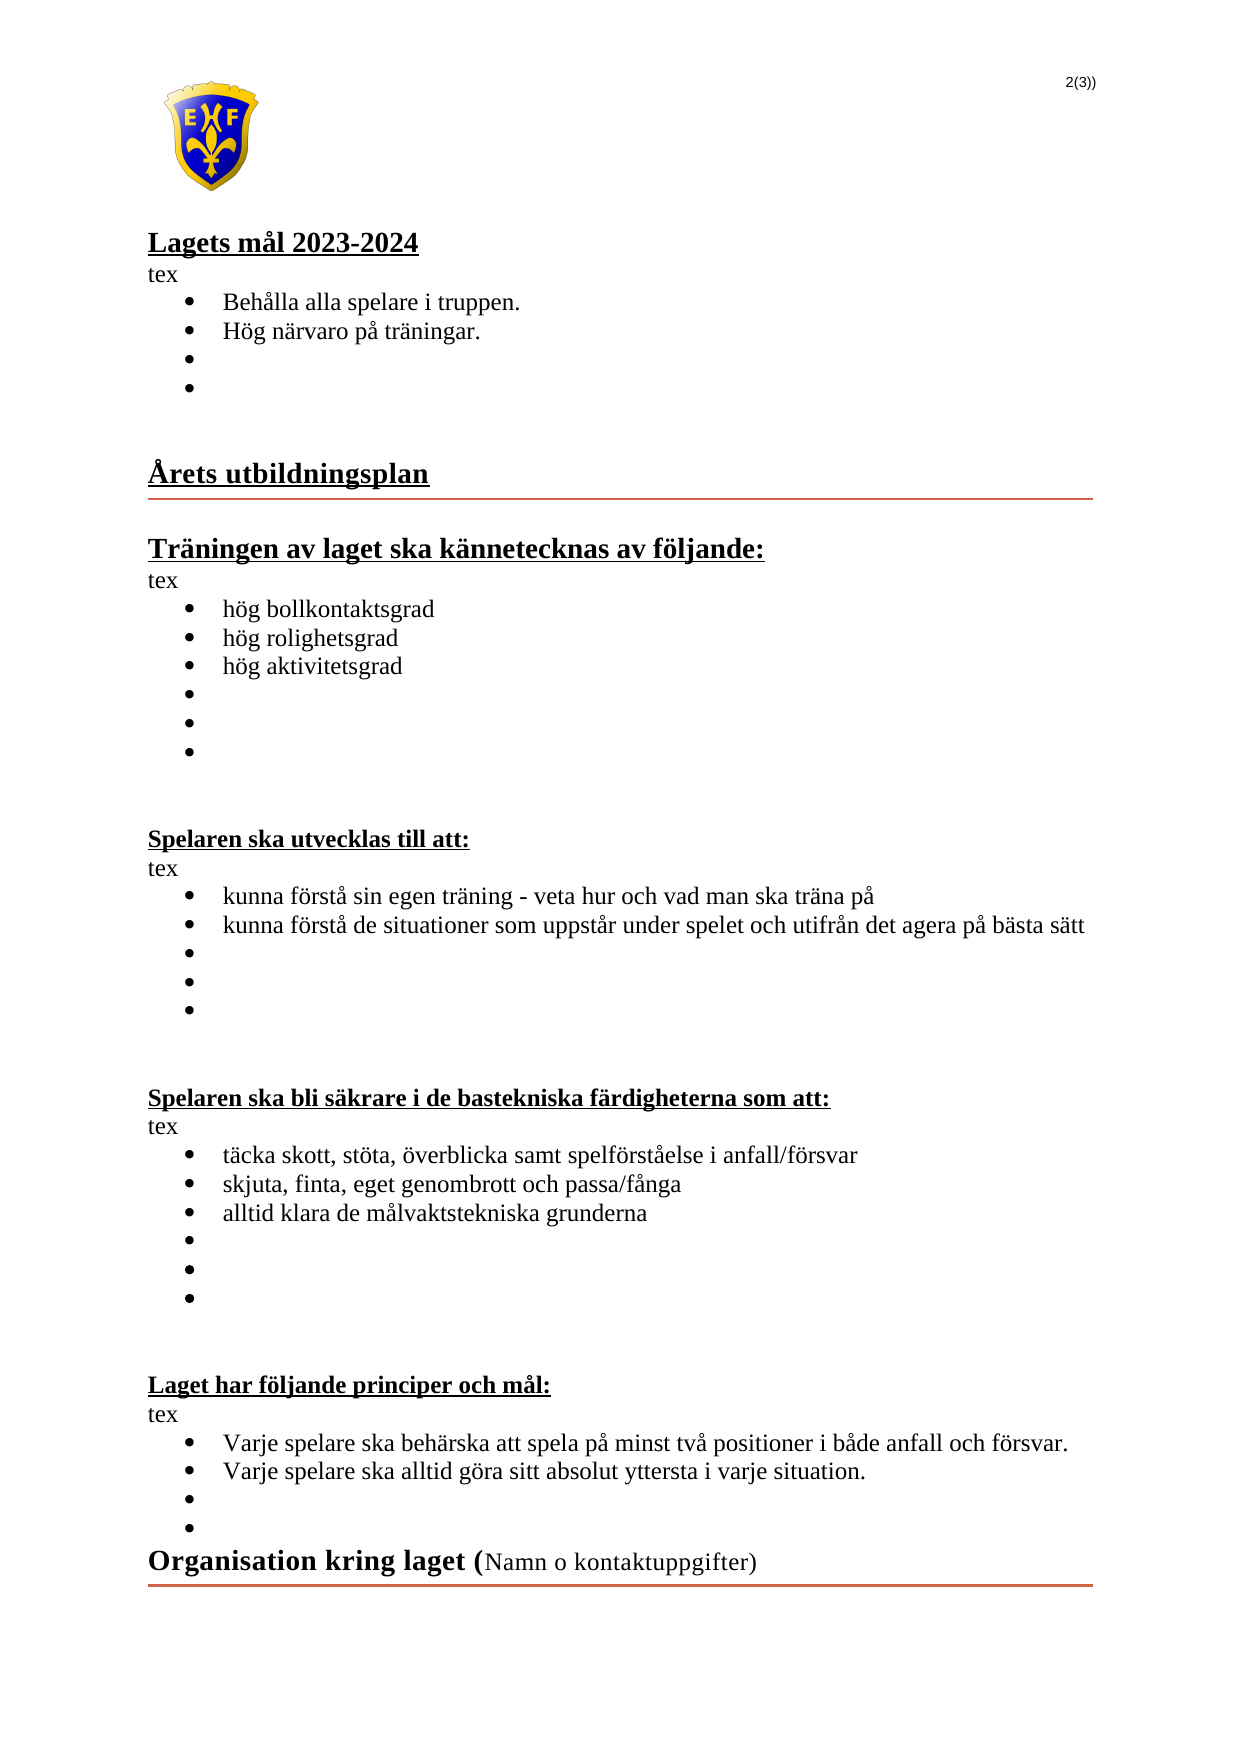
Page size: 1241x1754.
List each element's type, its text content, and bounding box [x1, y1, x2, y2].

title Årets utbildningsplan [148, 456, 1093, 498]
list Varje spelare ska alltid göra sitt absolut yttersta i varje situation. [185, 1456, 1093, 1485]
list Varje spelare ska behärska att spela på minst två positioner i både anfall och försvar. [185, 1428, 1093, 1456]
text tex [148, 565, 1093, 594]
text tex [148, 1399, 1093, 1428]
text Lagets mål 2023-2024 [148, 225, 1093, 259]
text Spelaren ska utvecklas till att: [148, 824, 1093, 853]
text tex [148, 853, 1093, 881]
picture [158, 73, 263, 197]
text Spelaren ska bli säkrare i de bastekniska färdigheterna som att: [148, 1083, 1093, 1111]
list täcka skott, stöta, överblicka samt spelförståelse i anfall/försvar [185, 1140, 1093, 1169]
list hög rolighetsgrad [185, 623, 1093, 651]
list Behålla alla spelare i truppen. [185, 287, 1093, 316]
text tex [148, 259, 1093, 287]
text tex [148, 1111, 1093, 1140]
list alltid klara de målvaktstekniska grunderna [185, 1198, 1093, 1226]
list kunna förstå de situationer som uppstår under spelet och utifrån det agera på bästa sätt [185, 910, 1093, 939]
list Hög närvaro på träningar. [185, 316, 1093, 345]
list hög bollkontaktsgrad [185, 594, 1093, 623]
list hög aktivitetsgrad [185, 651, 1093, 680]
text Träningen av laget ska kännetecknas av följande: [148, 532, 1093, 565]
list kunna förstå sin egen träning - veta hur och vad man ska träna på [185, 881, 1093, 910]
list skjuta, finta, eget genombrott och passa/fånga [185, 1169, 1093, 1198]
title Organisation kring laget (Namn o kontaktuppgifter) [148, 1543, 1093, 1584]
text Laget har följande principer och mål: [148, 1370, 1093, 1399]
